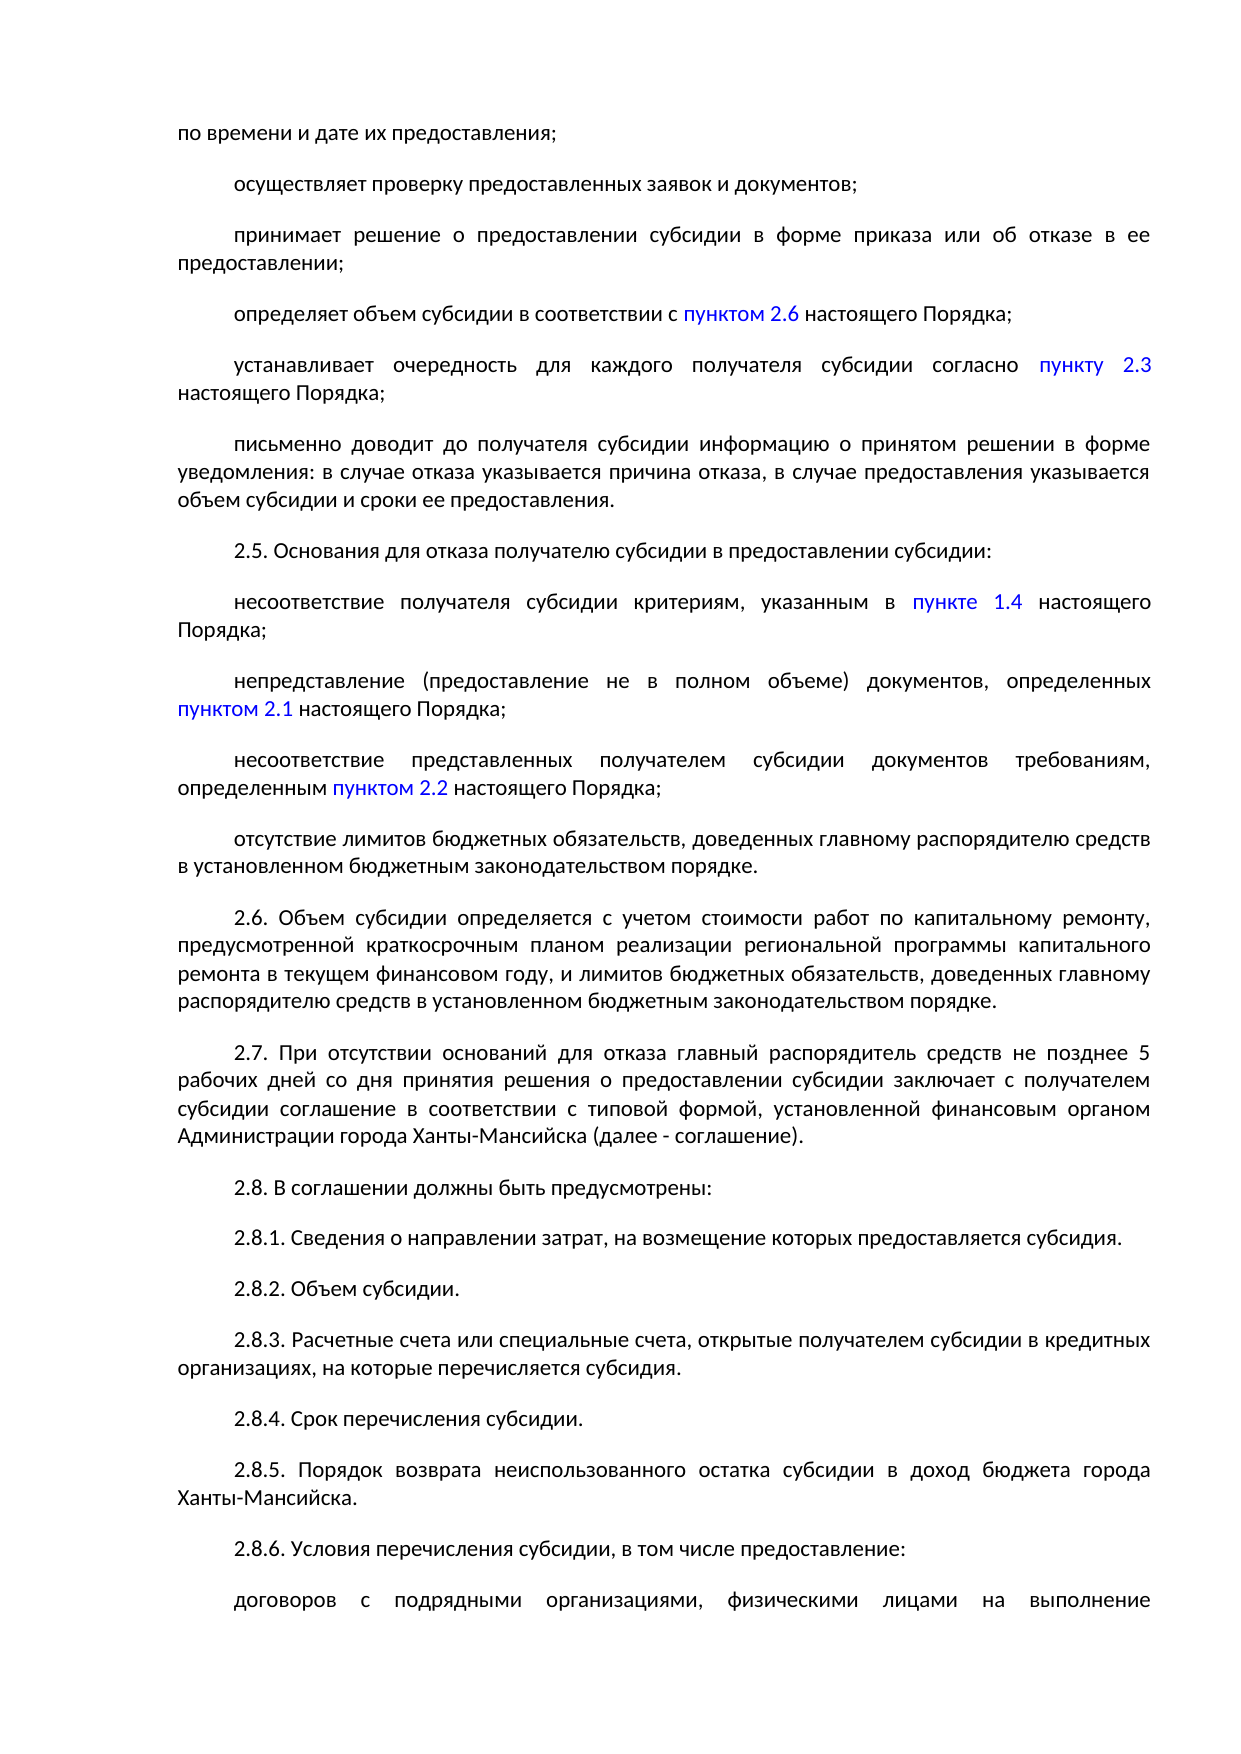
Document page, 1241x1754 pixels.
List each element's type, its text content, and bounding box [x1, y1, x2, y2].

text 2.7. При отсутствии оснований для отказа главный распорядитель средств не позднее 5 рабочих дней со дня принятия решения о предоставлении субсидии заключает с получателем субсидии соглашение в соответствии с типовой формой, установленной финансовым органом Администрации города Ханты-Мансийска (далее - соглашение). [177, 1038, 1152, 1150]
text отсутствие лимитов бюджетных обязательств, доведенных главному распорядителю средств в установленном бюджетным законодательством порядке. [177, 824, 1152, 880]
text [177, 1585, 1152, 1613]
text письменно доводит до получателя субсидии информацию о принятом решении в форме уведомления: в случае отказа указывается причина отказа, в случае предоставления указывается объем субсидии и сроки ее предоставления. [177, 429, 1152, 513]
text 2.8.4. Срок перечисления субсидии. [177, 1404, 1152, 1432]
text принимает решение о предоставлении субсидии в форме приказа или об отказе в ее предоставлении; [177, 220, 1152, 276]
text осуществляет проверку предоставленных заявок и документов; [177, 169, 1152, 197]
text 2.8.2. Объем субсидии. [177, 1274, 1152, 1302]
text 2.8.6. Условия перечисления субсидии, в том числе предоставление: [177, 1534, 1152, 1562]
text несоответствие представленных получателем субсидии документов требованиям, определенным пунктом 2.2 настоящего Порядка; [177, 745, 1152, 801]
text 2.5. Основания для отказа получателю субсидии в предоставлении субсидии: [177, 536, 1152, 564]
text 2.6. Объем субсидии определяется с учетом стоимости работ по капитальному ремонту, предусмотренной краткосрочным планом реализации региональной программы капитального ремонта в текущем финансовом году, и лимитов бюджетных обязательств, доведенных главному распорядителю средств в установленном бюджетным законодательством порядке. [177, 903, 1152, 1015]
text непредставление (предоставление не в полном объеме) документов, определенных пунктом 2.1 настоящего Порядка; [177, 666, 1152, 722]
text 2.8.5. Порядок возврата неиспользованного остатка субсидии в доход бюджета города Ханты-Мансийска. [177, 1455, 1152, 1511]
text несоответствие получателя субсидии критериям, указанным в пункте 1.4 настоящего Порядка; [177, 587, 1152, 643]
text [177, 118, 1152, 146]
text 2.8. В соглашении должны быть предусмотрены: [177, 1173, 1152, 1201]
text устанавливает очередность для каждого получателя субсидии согласно пункту 2.3 настоящего Порядка; [177, 350, 1152, 406]
text определяет объем субсидии в соответствии с пунктом 2.6 настоящего Порядка; [177, 299, 1152, 327]
text 2.8.1. Сведения о направлении затрат, на возмещение которых предоставляется субсидия. [177, 1223, 1152, 1252]
text 2.8.3. Расчетные счета или специальные счета, открытые получателем субсидии в кредитных организациях, на которые перечисляется субсидия. [177, 1325, 1152, 1381]
